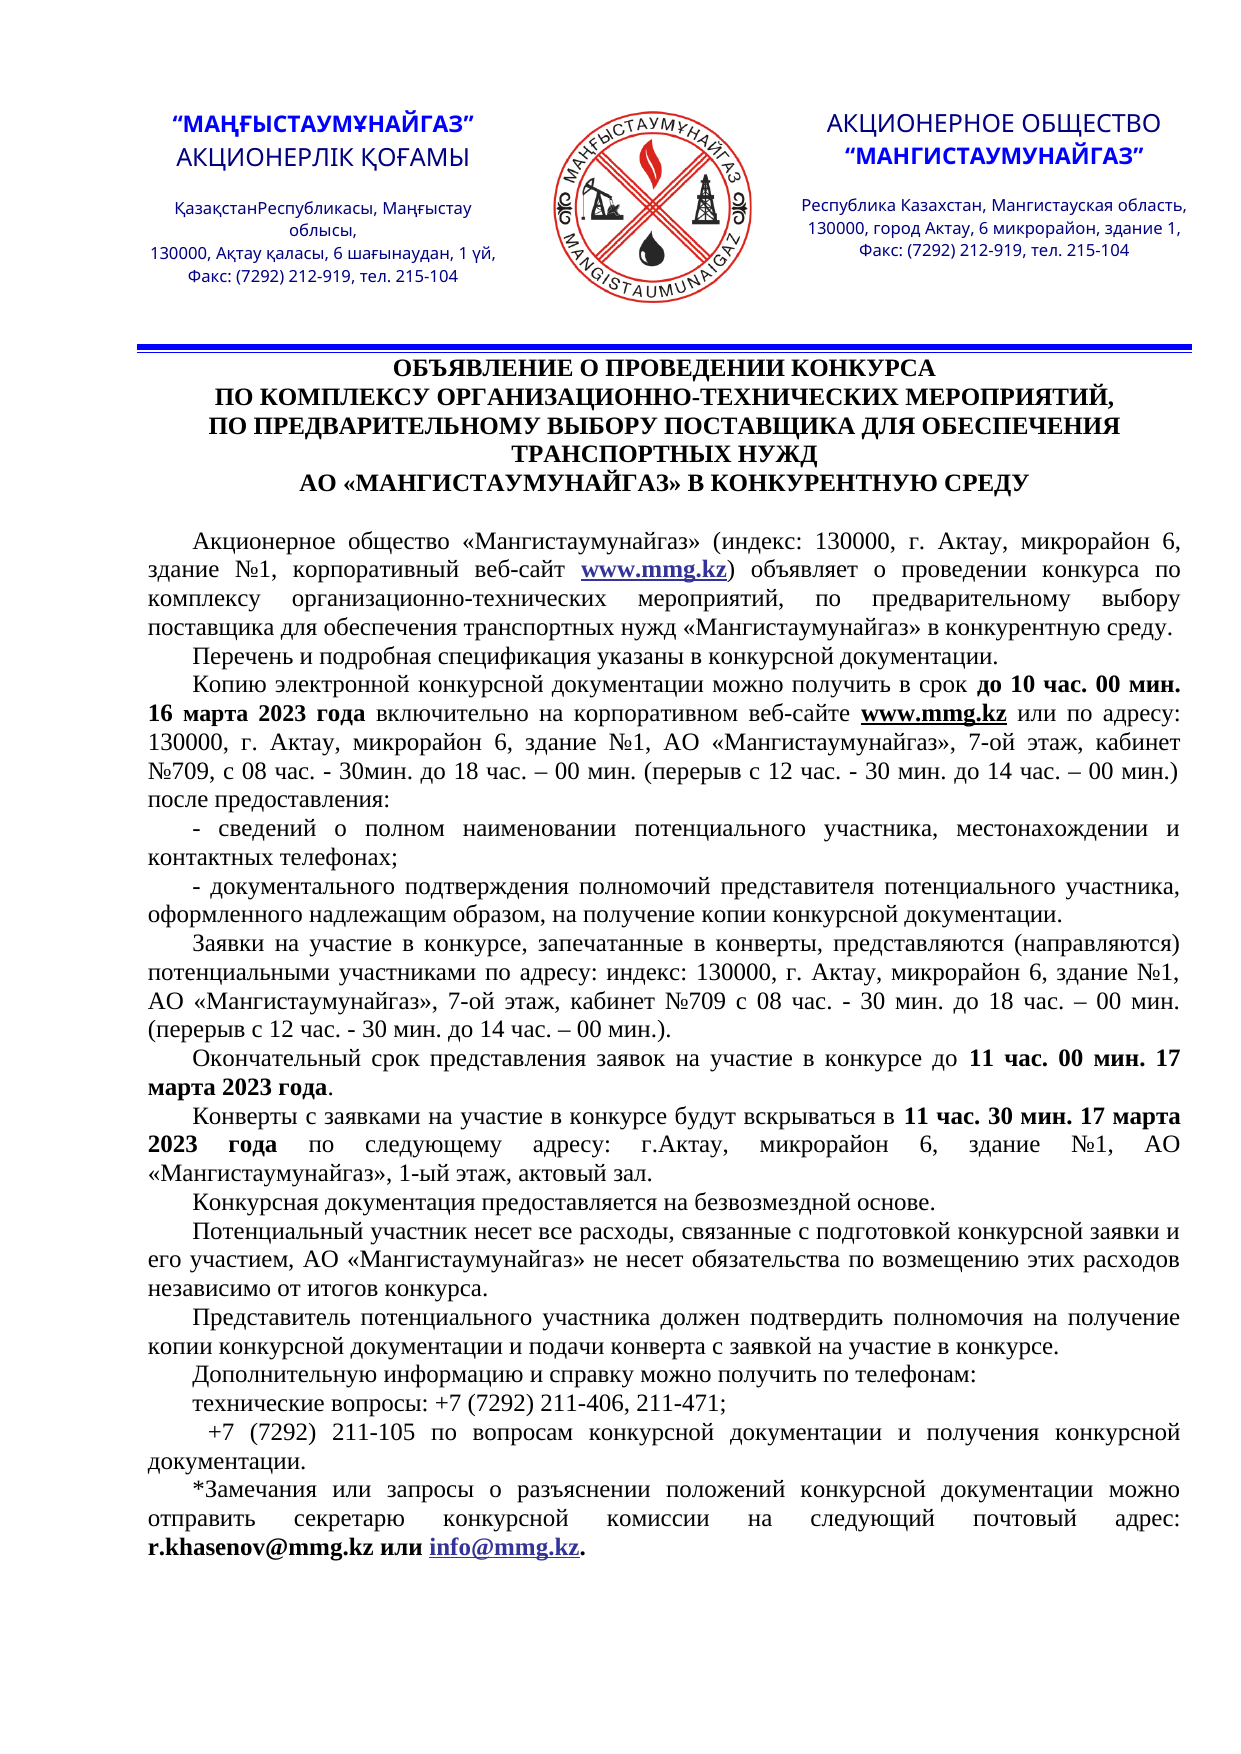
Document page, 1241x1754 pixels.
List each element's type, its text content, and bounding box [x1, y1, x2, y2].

text Представитель потенциального участника должен подтвердить полномочия на получение копии конкурсной документации и подачи конверта с заявкой на участие в конкурсе. [148, 1302, 1181, 1359]
text Окончательный срок представления заявок на участие в конкурсе до 11 час. 00 мин. 17 марта 2023 года. [148, 1043, 1181, 1101]
text по комплексу организационно-технических мероприятий, [148, 382, 1181, 411]
text *Замечания или запросы о разъяснении положений конкурсной документации можно отправить секретарю конкурсной комиссии на следующий почтовый адрес: r.khasenov@mmg.kz или info@mmg.kz. [148, 1474, 1181, 1561]
table_header “МАҢҒЫСТАУМҰНАЙГАЗ” АКЦИОНЕРЛІК ҚОҒАМЫ ҚазақстанРеспубликасы, Маңғыстау облысы, 130000, Ақтау қаласы, 6 шағынаудан, 1 үй, Факс: (7292) 212-919, тел. 215-104 [137, 92, 538, 344]
text - сведений о полном наименовании потенциального участника, местонахождении и контактных телефонах; [148, 813, 1181, 871]
text Конверты с заявками на участие в конкурсе будут вскрываться в 11 час. 30 мин. 17 марта 2023 года по следующему адресу: г.Актау, микрорайон 6, здание №1, АО «Мангистаумунайгаз», 1-ый этаж, актовый зал. [148, 1101, 1181, 1187]
text Объявление о проведении конкурса [148, 353, 1181, 382]
text Перечень и подробная спецификация указаны в конкурсной документации. [148, 641, 1181, 669]
text +7 (7292) 211-105 по вопросам конкурсной документации и получения конкурсной документации. [148, 1417, 1181, 1474]
text Дополнительную информацию и справку можно получить по телефонам: [148, 1359, 1181, 1388]
text - документального подтверждения полномочий представителя потенциального участника, оформленного надлежащим образом, на получение копии конкурсной документации. [148, 871, 1181, 928]
text Заявки на участие в конкурсе, запечатанные в конверты, представляются (направляются) потенциальными участниками по адресу: индекс: 130000, г. Актау, микрорайон 6, здание №1, АО «Мангистаумунайгаз», 7-ой этаж, кабинет №709 с 08 час. - 30 мин. до 18 час. – 00 мин. (перерыв с 12 час. - 30 мин. до 14 час. – 00 мин.). [148, 928, 1181, 1043]
picture [553, 111, 752, 303]
table_header [539, 92, 767, 344]
text технические вопросы: +7 (7292) 211-406, 211-471; [148, 1388, 1181, 1417]
text Потенциальный участник несет все расходы, связанные с подготовкой конкурсной заявки и его участием, АО «Мангистаумунайгаз» не несет обязательства по возмещению этих расходов независимо от итогов конкурса. [148, 1216, 1181, 1302]
text Акционерное общество «Мангистаумунайгаз» (индекс: 130000, г. Актау, микрорайон 6, здание №1, корпоративный веб-сайт www.mmg.kz) объявляет о проведении конкурса по комплексу организационно-технических мероприятий, по предварительному выбору поставщика для обеспечения транспортных нужд «Мангистаумунайгаз» в конкурентную среду. [148, 526, 1181, 641]
text Конкурсная документация предоставляется на безвозмездной основе. [148, 1187, 1181, 1216]
table_header АКЦИОНЕРНОЕ ОБЩЕСТВО “МАНГИСТАУМУНАЙГАЗ” Республика Казахстан, Мангистауская область, 130000, город Актау, 6 микрорайон, здание 1, Факс: (7292) 212-919, тел. 215-104 [767, 92, 1192, 344]
text Копию электронной конкурсной документации можно получить в срок до 10 час. 00 мин. 16 марта 2023 года включительно на корпоративном веб-сайте www.mmg.kz или по адресу: 130000, г. Актау, микрорайон 6, здание №1, АО «Мангистаумунайгаз», 7-ой этаж, кабинет №709, с 08 час. - 30мин. до 18 час. – 00 мин. (перерыв с 12 час. - 30 мин. до 14 час. – 00 мин.) после предоставления: [148, 669, 1181, 813]
text АО «Мангистаумунайгаз» в конкурентную среду [148, 468, 1181, 497]
text по предварительному выбору поставщика для обеспечения транспортных нужд [148, 411, 1181, 468]
